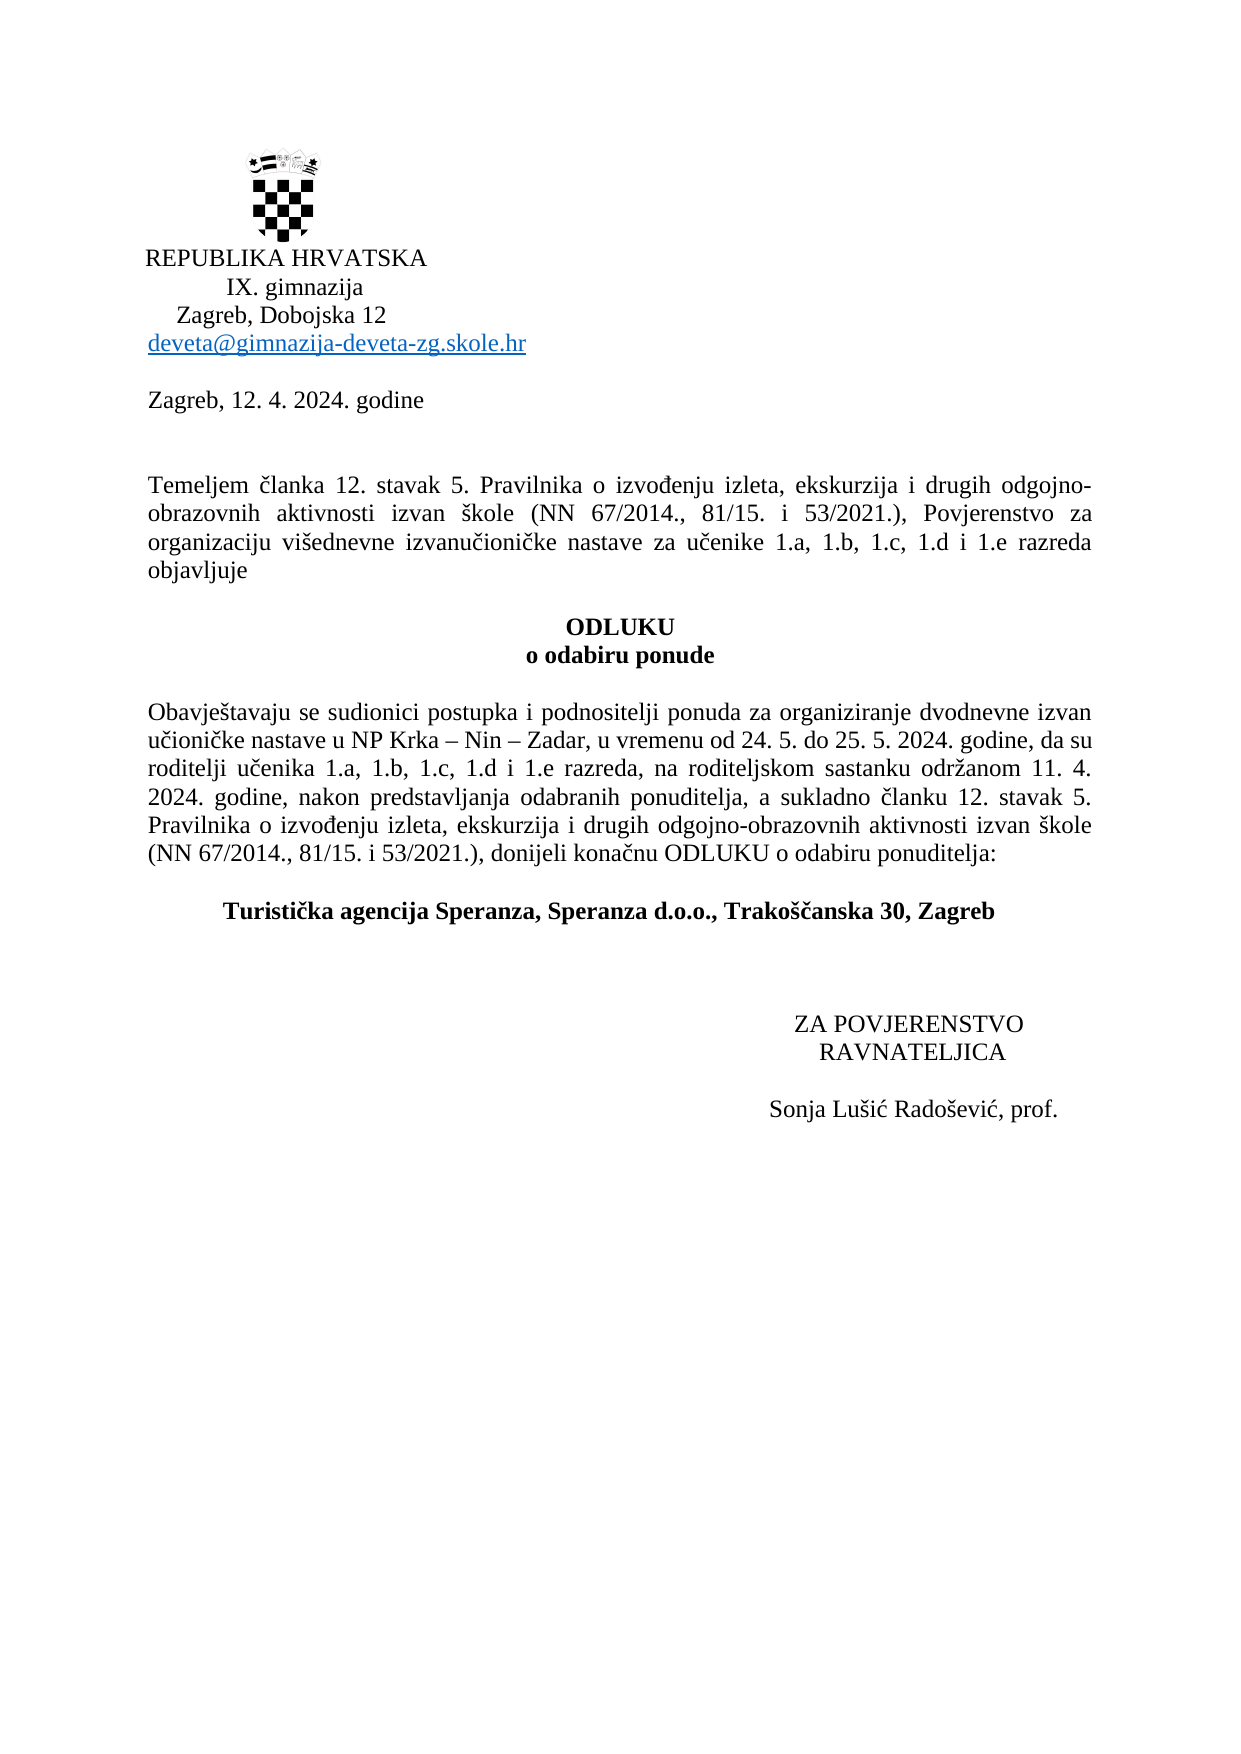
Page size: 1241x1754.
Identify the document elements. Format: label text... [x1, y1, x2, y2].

text Obavještavaju se sudionici postupka i podnositelji ponuda za organiziranje dvodnevne izvan učioničke nastave u NP Krka – Nin – Zadar, u vremenu od 24. 5. do 25. 5. 2024. godine, da su roditelji učenika 1.a, 1.b, 1.c, 1.d i 1.e razreda, na roditeljskom sastanku održanom 11. 4. 2024. godine, nakon predstavljanja odabranih ponuditelja, a sukladno članku 12. stavak 5. Pravilnika o izvođenju izleta, ekskurzija i drugih odgojno-obrazovnih aktivnosti izvan škole (NN 67/2014., 81/15. i 53/2021.), donijeli konačnu ODLUKU o odabiru ponuditelja: [148, 697, 1093, 867]
text ZA POVJERENSTVO [148, 1009, 1093, 1038]
text Temeljem članka 12. stavak 5. Pravilnika o izvođenju izleta, ekskurzija i drugih odgojno-obrazovnih aktivnosti izvan škole (NN 67/2014., 81/15. i 53/2021.), Povjerenstvo za organizaciju višednevne izvanučioničke nastave za učenike 1.a, 1.b, 1.c, 1.d i 1.e razreda objavljuje [148, 471, 1093, 584]
text Zagreb, Dobojska 12 [88, 300, 692, 329]
text IX. gimnazija [88, 272, 692, 300]
text ODLUKU [148, 612, 1093, 641]
text o odabiru ponude [148, 641, 1093, 669]
text REPUBLIKA HRVATSKA [88, 243, 692, 272]
text deveta@gimnazija-deveta-zg.skole.hr [148, 329, 1093, 357]
list Turistička agencija Speranza, Speranza d.o.o., Trakoščanska 30, Zagreb [223, 896, 1093, 924]
text RAVNATELJICA [148, 1038, 1093, 1066]
text Zagreb, 12. 4. 2024. godine [148, 386, 1093, 414]
text Sonja Lušić Radošević, prof. [148, 1094, 1093, 1123]
